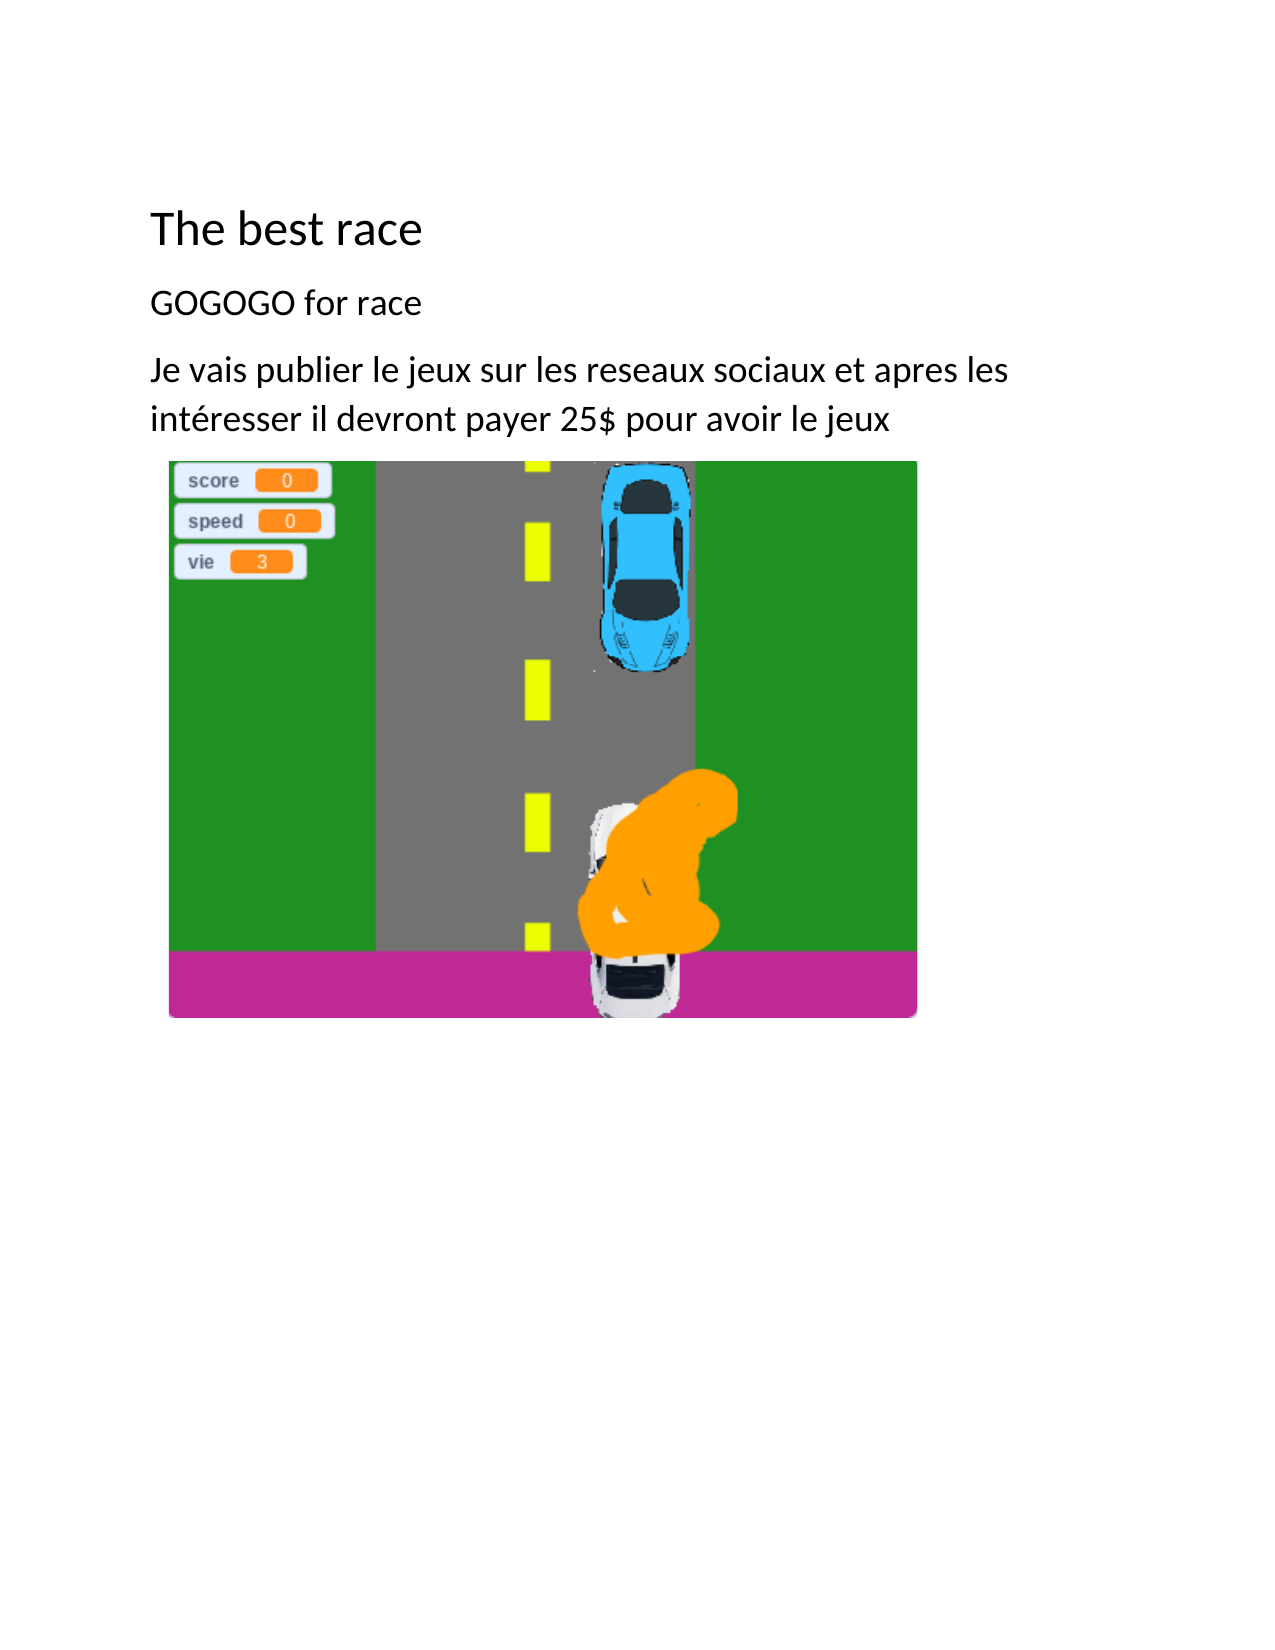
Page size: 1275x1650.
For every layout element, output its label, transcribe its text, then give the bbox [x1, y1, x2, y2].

text GOGOGO for race [150, 279, 1125, 325]
text Je vais publier le jeux sur les reseaux sociaux et apres les intéresser il devront payer 25$ pour avoir le jeux [150, 346, 1125, 441]
text The best race [150, 197, 1125, 258]
